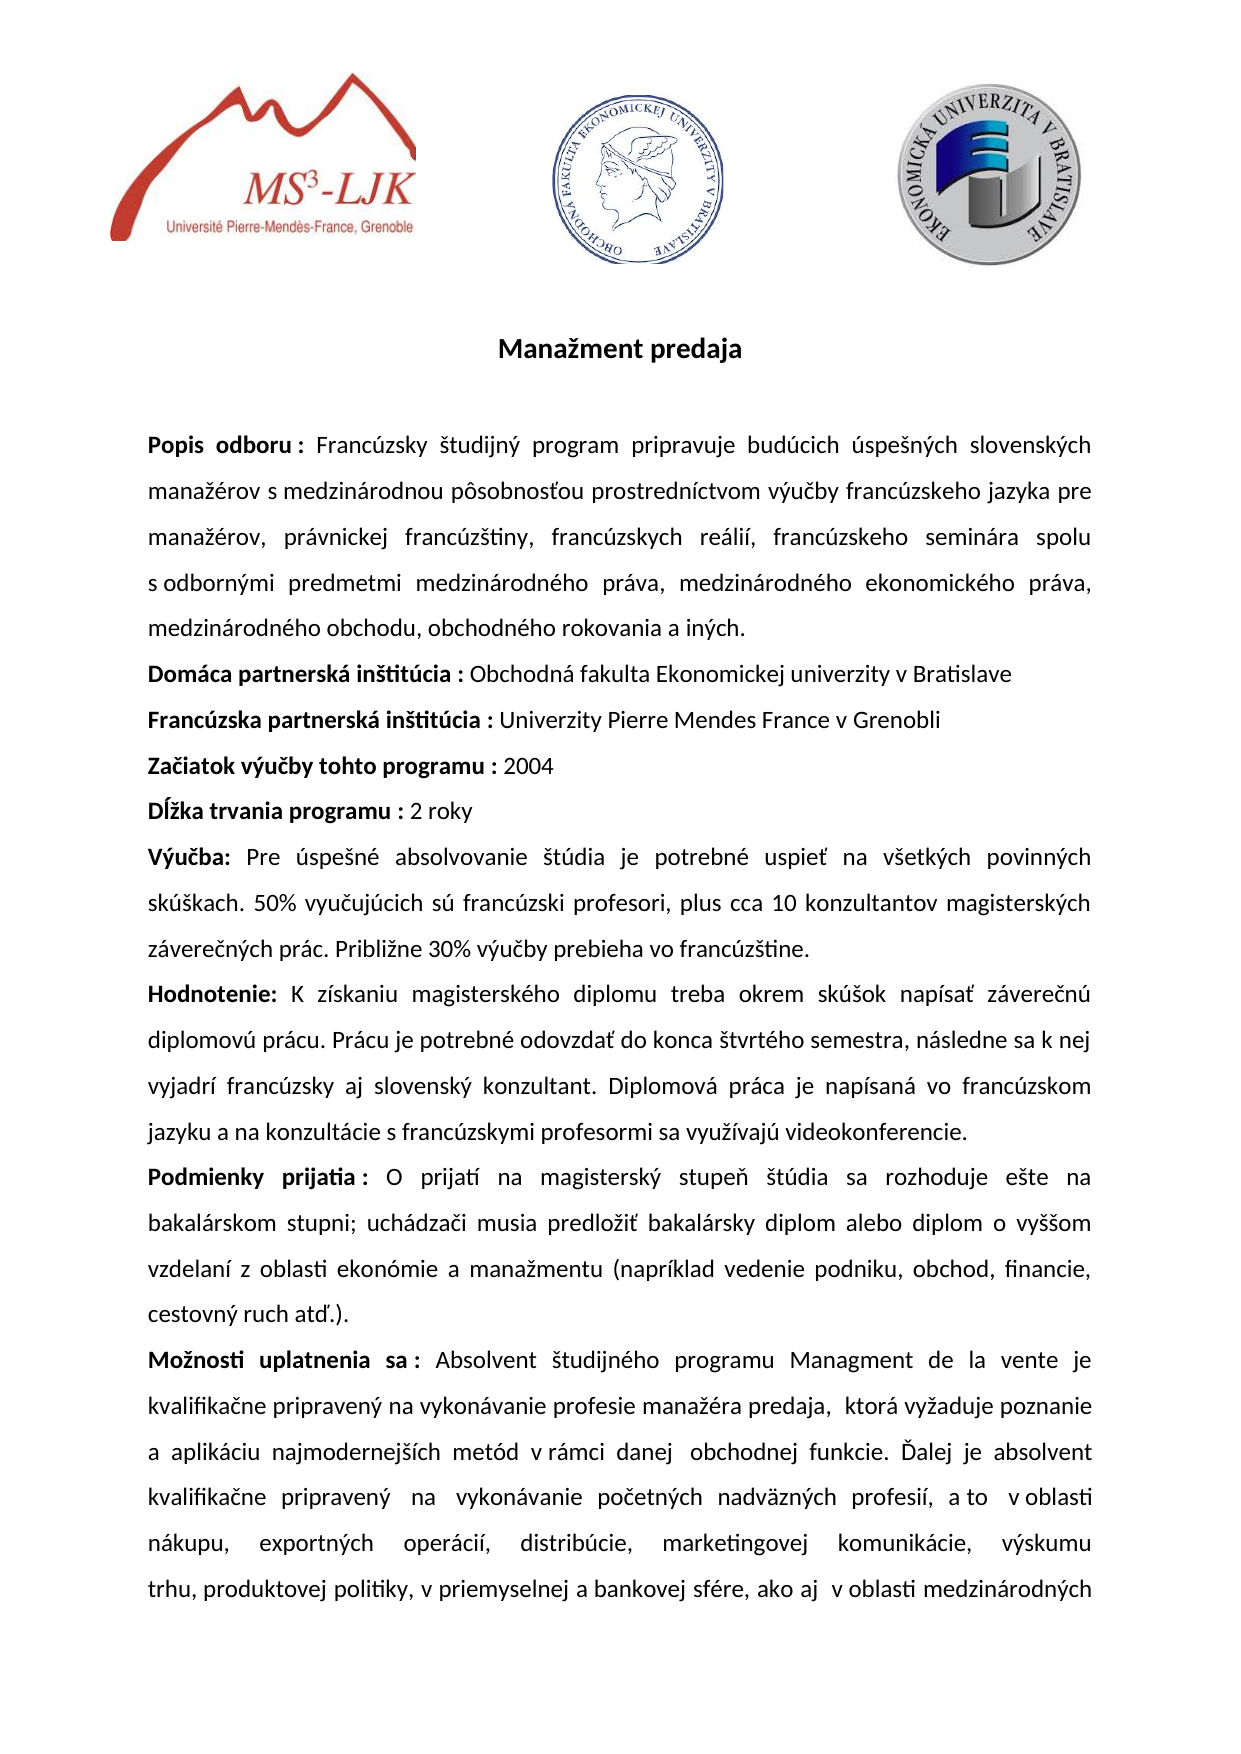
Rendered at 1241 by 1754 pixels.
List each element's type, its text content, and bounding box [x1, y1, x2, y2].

text Výučba: Pre úspešné absolvovanie štúdia je potrebné uspieť na všetkých povinných skúškach. 50% vyučujúcich sú francúzski profesori, plus cca 10 konzultantov magisterských záverečných prác. Približne 30% výučby prebieha vo francúzštine. [148, 841, 1093, 963]
picture [552, 95, 724, 264]
text Dĺžka trvania programu : 2 roky [148, 796, 1093, 826]
text Podmienky prijatia : O prijatí na magisterský stupeň štúdia sa rozhoduje ešte na bakalárskom stupni; uchádzači musia predložiť bakalársky diplom alebo diplom o vyššom vzdelaní z oblasti ekonómie a manažmentu (napríklad vedenie podniku, obchod, financie, cestovný ruch atď.). [148, 1161, 1093, 1329]
text Domáca partnerská inštitúcia : Obchodná fakulta Ekonomickej univerzity v Bratislave Francúzska partnerská inštitúcia : Univerzity Pierre Mendes France v Grenobli [148, 658, 1093, 734]
text Popis odboru : Francúzsky študijný program pripravuje budúcich úspešných slovenských manažérov s medzinárodnou pôsobnosťou prostredníctvom výučby francúzskeho jazyka pre manažérov, právnickej francúzštiny, francúzskych reálií, francúzskeho seminára spolu s odbornými predmetmi medzinárodného práva, medzinárodného ekonomického práva, medzinárodného obchodu, obchodného rokovania a iných. [148, 430, 1093, 643]
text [148, 1344, 1093, 1603]
text Začiatok výučby tohto programu : 2004 [148, 750, 1093, 780]
text Hodnotenie: K získaniu magisterského diplomu treba okrem skúšok napísať záverečnú diplomovú prácu. Prácu je potrebné odovzdať do konca štvrtého semestra, následne sa k nej vyjadrí francúzsky aj slovenský konzultant. Diplomová práca je napísaná vo francúzskom jazyku a na konzultácie s francúzskymi profesormi sa využívajú videokonferencie. [148, 978, 1093, 1146]
picture [110, 72, 416, 241]
picture [885, 72, 1092, 273]
text Manažment predaja [148, 331, 1093, 366]
